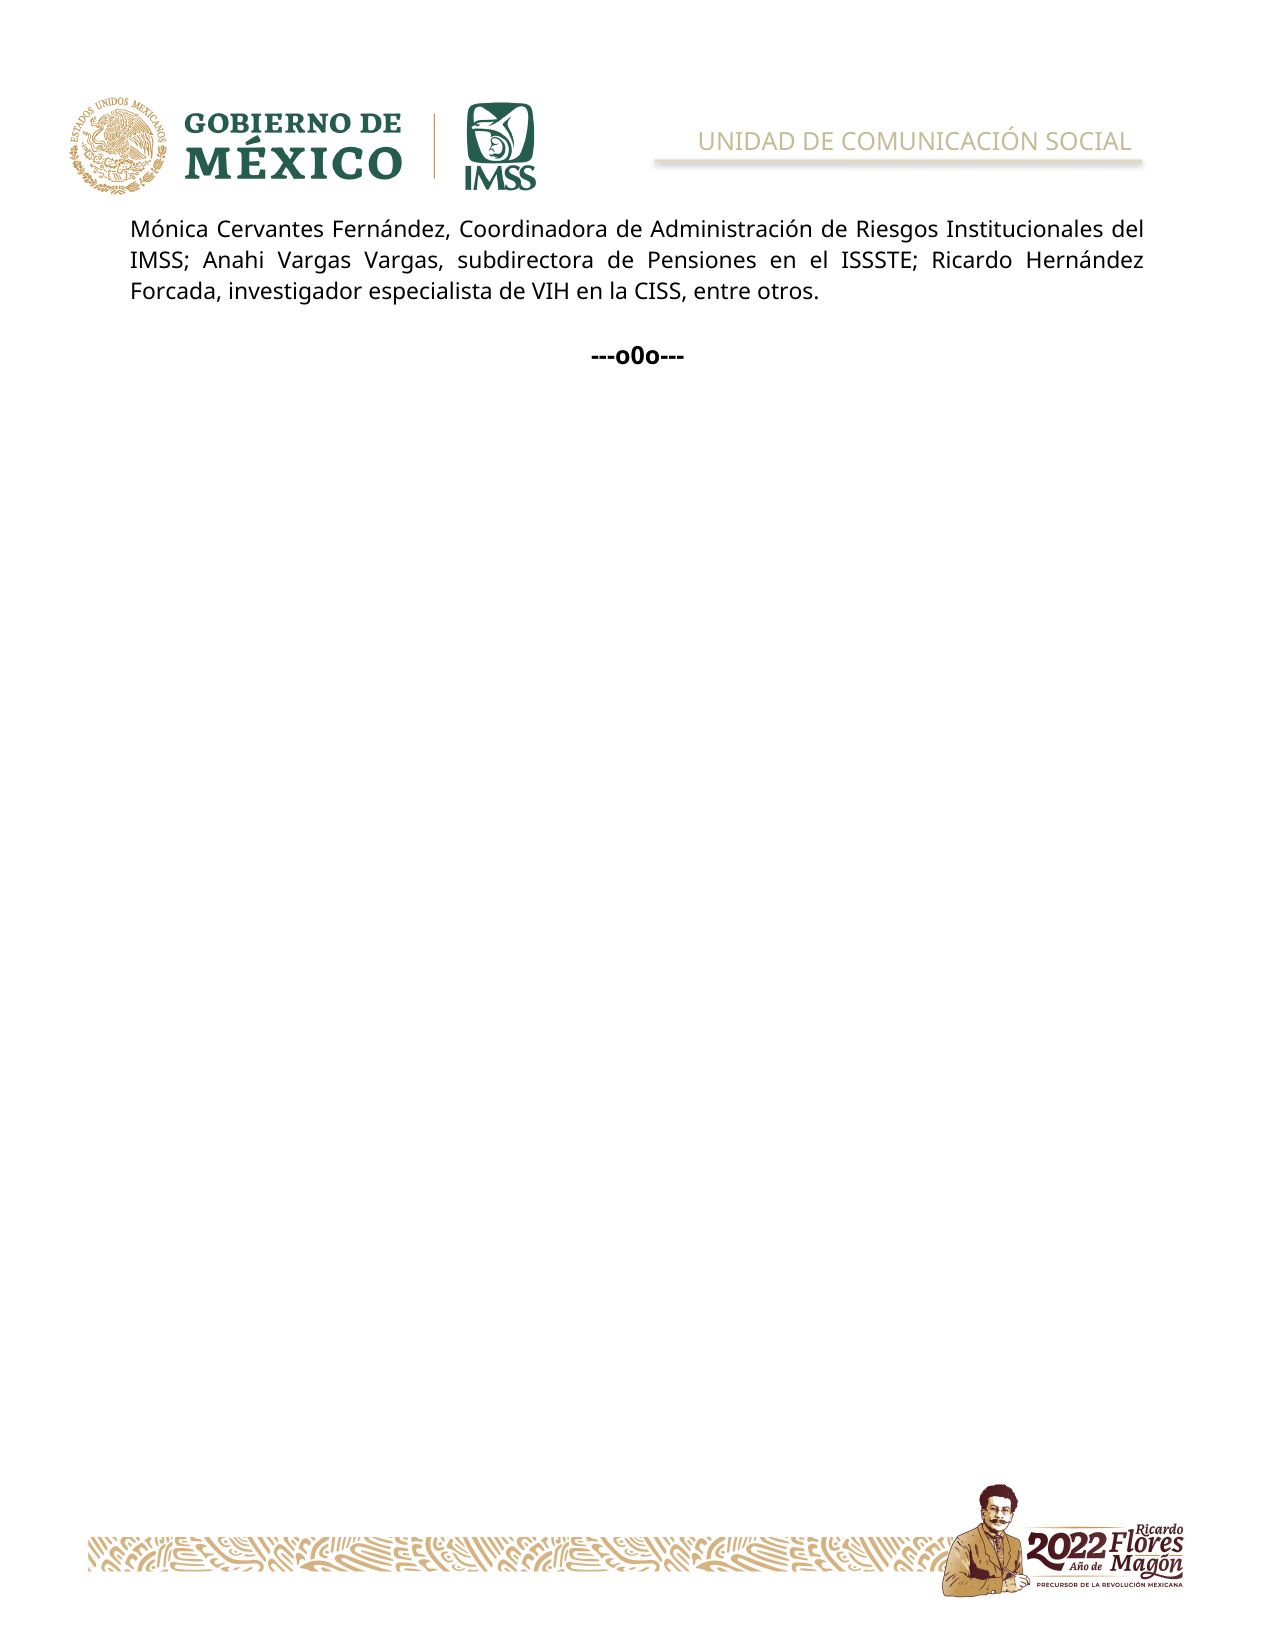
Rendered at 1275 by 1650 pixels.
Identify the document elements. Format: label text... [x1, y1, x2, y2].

picture [0, 1478, 1269, 1648]
picture [56, 84, 575, 199]
text ---o0o--- [130, 338, 1145, 372]
